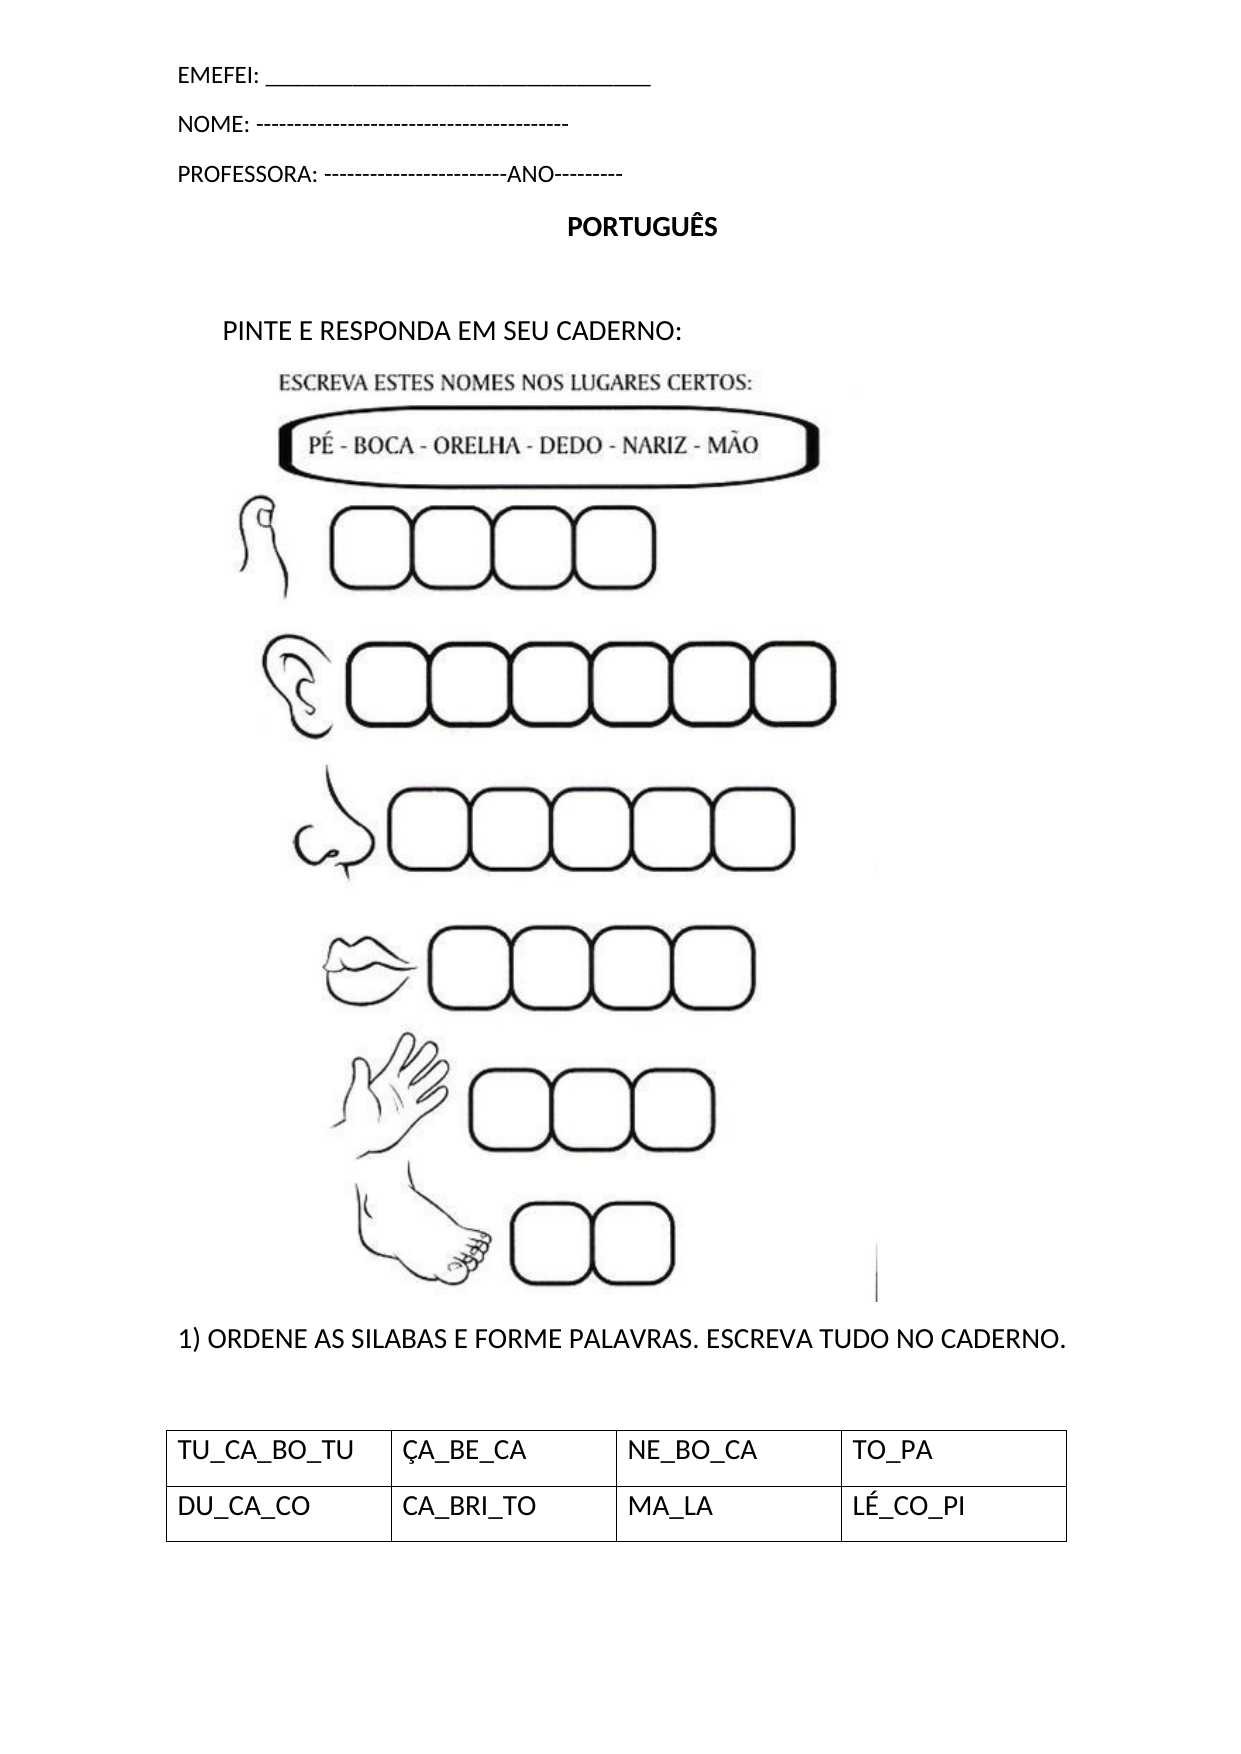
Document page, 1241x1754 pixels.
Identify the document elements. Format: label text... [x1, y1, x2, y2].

table_cell DU_CA_CO [167, 1487, 391, 1541]
text PORTUGUÊS [177, 208, 1107, 243]
table_header TO_PA [842, 1431, 1066, 1486]
table_cell MA_LA [617, 1487, 841, 1541]
table_header ÇA_BE_CA [392, 1431, 616, 1486]
list PINTE E RESPONDA EM SEU CADERNO: [222, 312, 1107, 348]
picture [177, 367, 910, 1302]
table_cell LÉ_CO_PI [842, 1487, 1066, 1541]
table_cell CA_BRI_TO [392, 1487, 616, 1541]
table_header NE_BO_CA [617, 1431, 841, 1486]
text 1) ORDENE AS SILABAS E FORME PALAVRAS. ESCREVA TUDO NO CADERNO. [177, 1320, 1107, 1356]
text EMEFEI: _______________________________ [177, 59, 1107, 89]
table_header TU_CA_BO_TU [167, 1431, 391, 1486]
text NOME: ----------------------------------------- [177, 109, 1107, 139]
text PROFESSORA: ------------------------ANO--------- [177, 158, 1107, 189]
